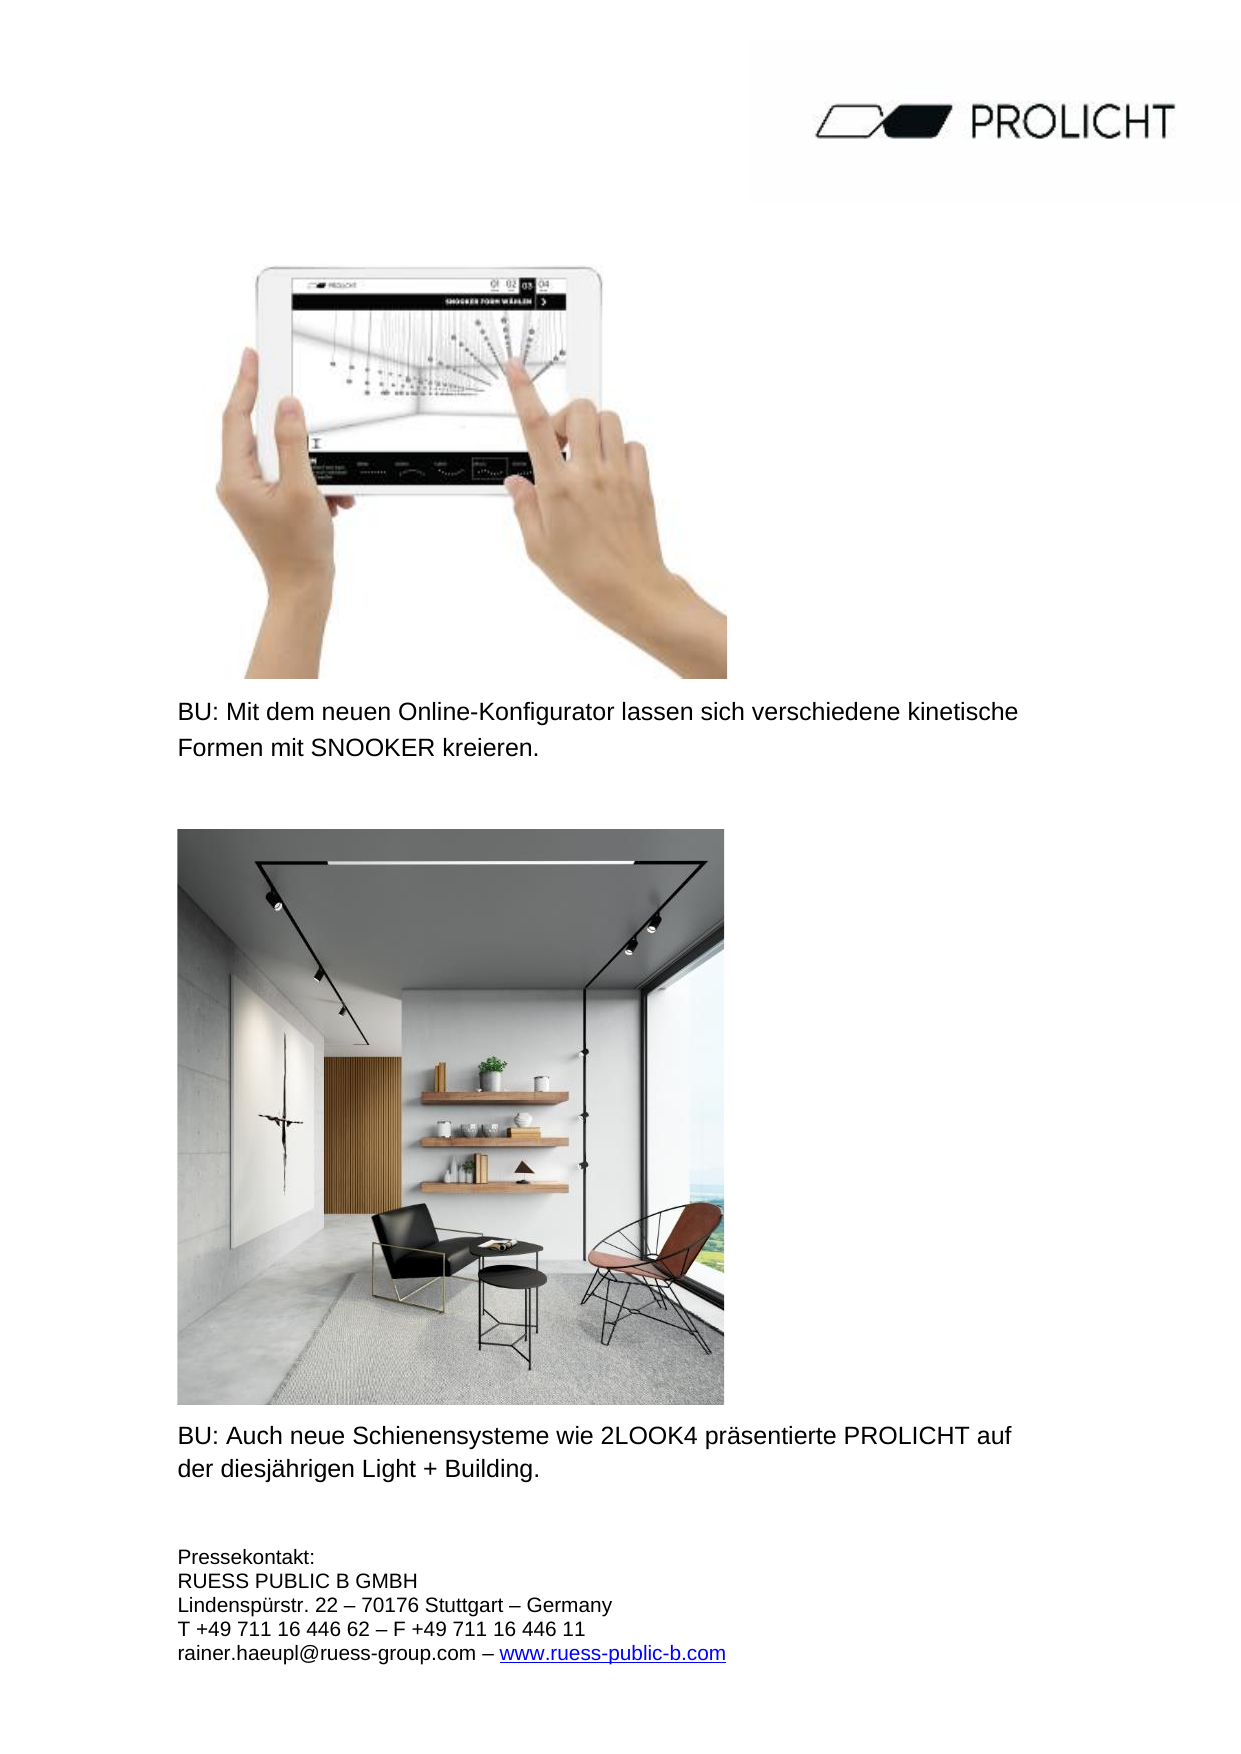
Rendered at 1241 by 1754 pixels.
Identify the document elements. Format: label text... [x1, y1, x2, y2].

picture [177, 829, 725, 1405]
picture [177, 242, 728, 679]
picture [750, 39, 1241, 205]
text BU: Auch neue Schienensysteme wie 2LOOK4 präsentierte PROLICHT auf der diesjährigen Light + Building. [177, 1421, 1033, 1483]
text BU: Mit dem neuen Online-Konfigurator lassen sich verschiedene kinetische Formen mit SNOOKER kreieren. [177, 697, 1033, 762]
